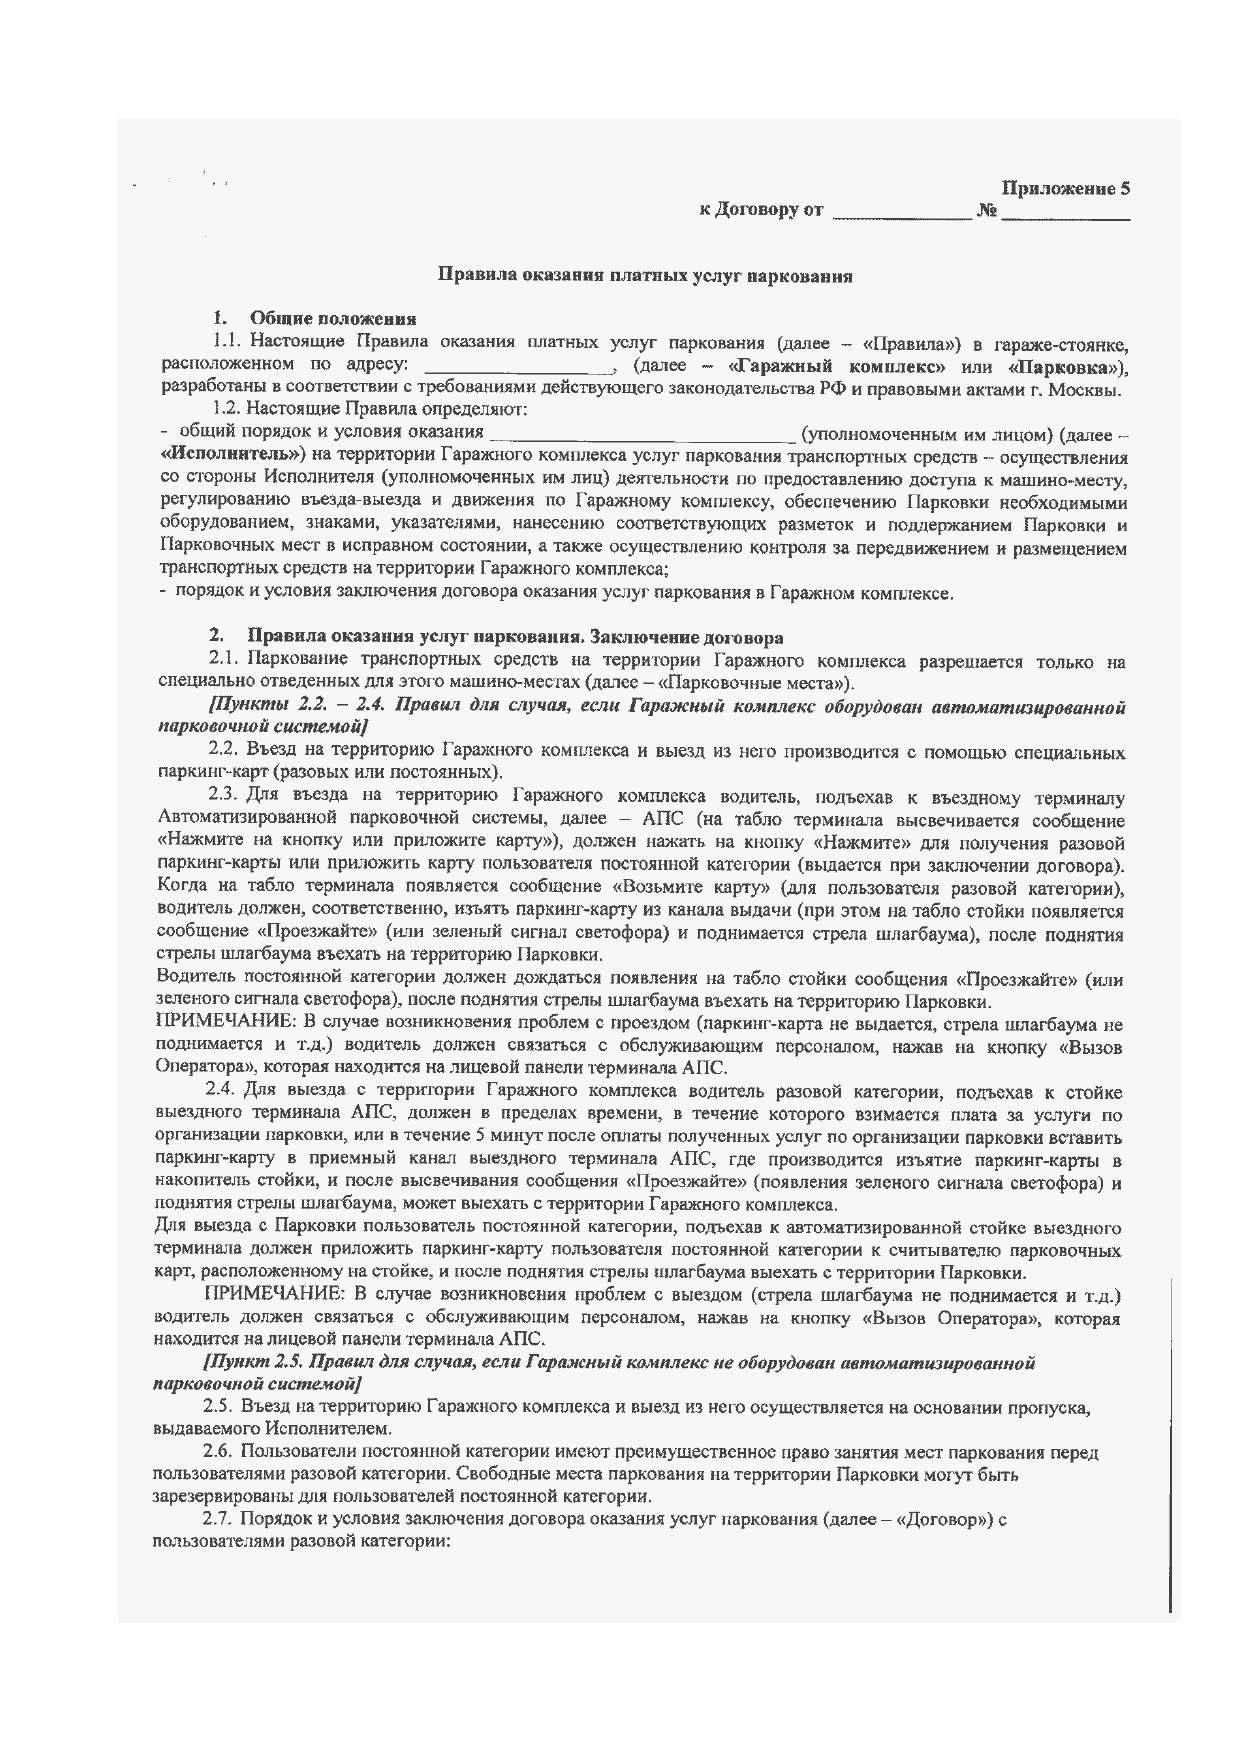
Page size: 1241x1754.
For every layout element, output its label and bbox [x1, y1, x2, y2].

picture [118, 118, 1182, 1623]
